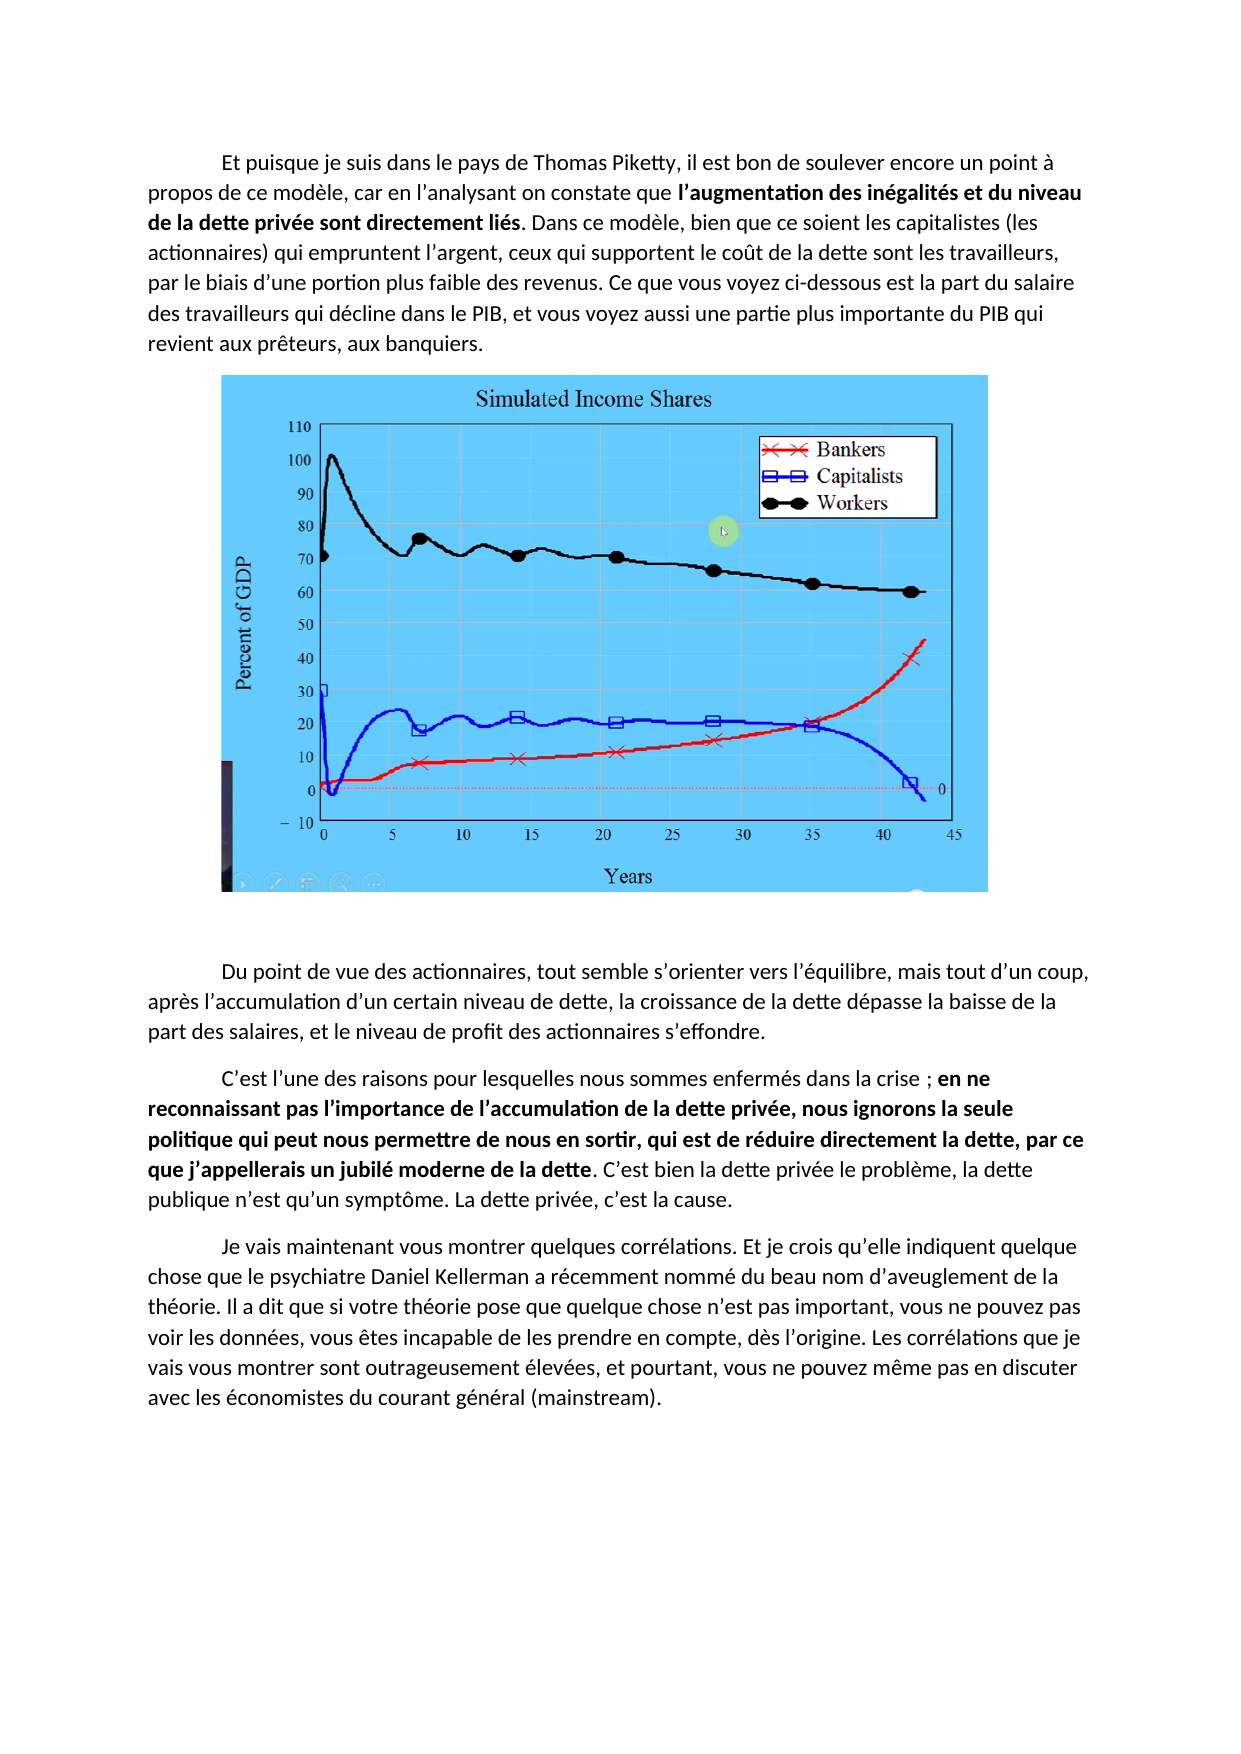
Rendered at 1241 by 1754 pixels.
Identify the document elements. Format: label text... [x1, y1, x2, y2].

text Et puisque je suis dans le pays de Thomas Piketty, il est bon de soulever encore un point à propos de ce modèle, car en l’analysant on constate que l’augmentation des inégalités et du niveau de la dette privée sont directement liés. Dans ce modèle, bien que ce soient les capitalistes (les actionnaires) qui empruntent l’argent, ceux qui supportent le coût de la dette sont les travailleurs, par le biais d’une portion plus faible des revenus. Ce que vous voyez ci-dessous est la part du salaire des travailleurs qui décline dans le PIB, et vous voyez aussi une partie plus importante du PIB qui revient aux prêteurs, aux banquiers. [148, 148, 1093, 357]
picture [221, 375, 988, 892]
text Je vais maintenant vous montrer quelques corrélations. Et je crois qu’elle indiquent quelque chose que le psychiatre Daniel Kellerman a récemment nommé du beau nom d’aveuglement de la théorie. Il a dit que si votre théorie pose que quelque chose n’est pas important, vous ne pouvez pas voir les données, vous êtes incapable de les prendre en compte, dès l’origine. Les corrélations que je vais vous montrer sont outrageusement élevées, et pourtant, vous ne pouvez même pas en discuter avec les économistes du courant général (mainstream). [148, 1232, 1093, 1411]
text C’est l’une des raisons pour lesquelles nous sommes enfermés dans la crise ; en ne reconnaissant pas l’importance de l’accumulation de la dette privée, nous ignorons la seule politique qui peut nous permettre de nous en sortir, qui est de réduire directement la dette, par ce que j’appellerais un jubilé moderne de la dette. C’est bien la dette privée le problème, la dette publique n’est qu’un symptôme. La dette privée, c’est la cause. [148, 1064, 1093, 1213]
text Du point de vue des actionnaires, tout semble s’orienter vers l’équilibre, mais tout d’un coup, après l’accumulation d’un certain niveau de dette, la croissance de la dette dépasse la baisse de la part des salaires, et le niveau de profit des actionnaires s’effondre. [148, 957, 1093, 1046]
